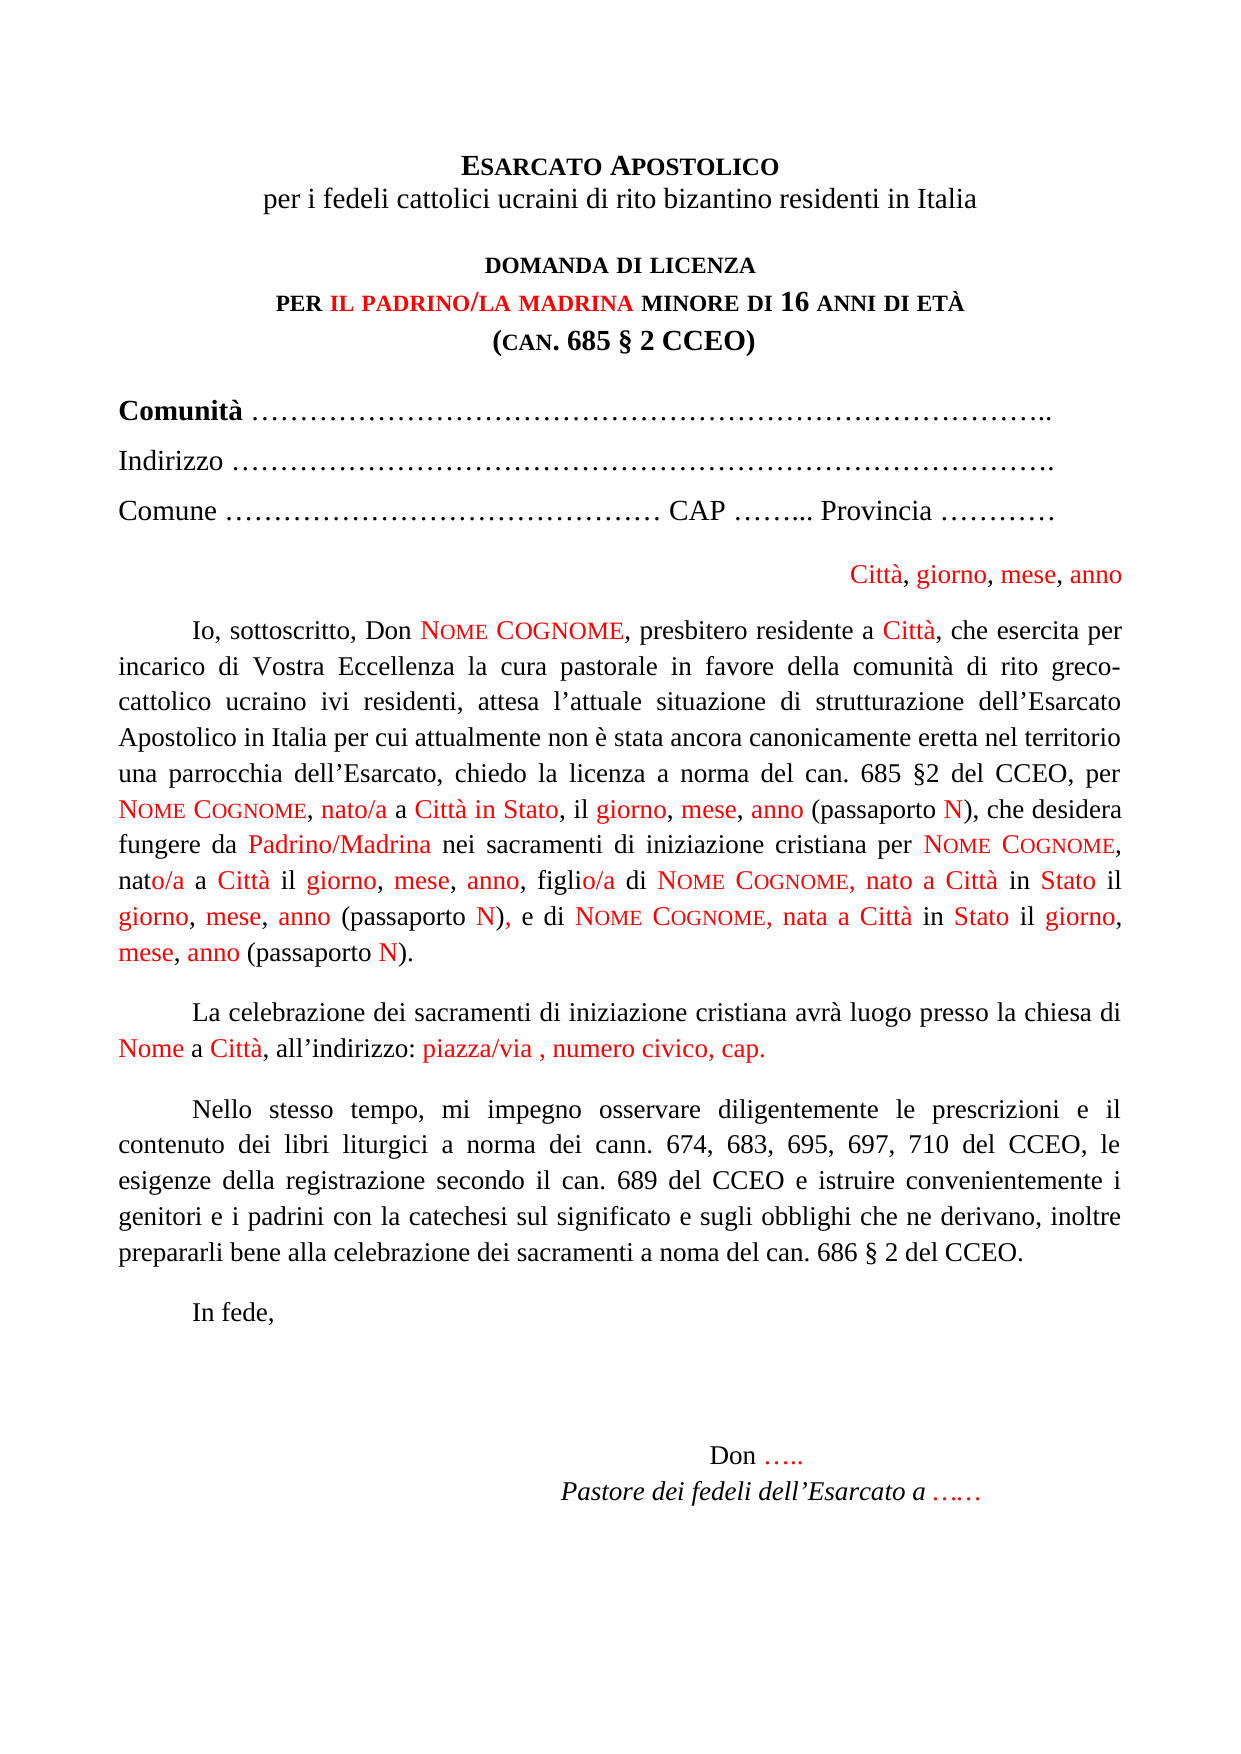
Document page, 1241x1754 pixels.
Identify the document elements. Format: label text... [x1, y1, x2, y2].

text Pastore dei fedeli dell’Esarcato a …… [561, 1475, 1137, 1506]
text Comune ……………………………………… CAP ……... Provincia ………… [118, 493, 1122, 527]
text per i fedeli cattolici ucraini di rito bizantino residenti in Italia [118, 181, 1122, 215]
text ESARCATO APOSTOLICO [118, 148, 1122, 181]
text In fede, [118, 1296, 1122, 1328]
text Comunità ……………………………………………………………………….. [118, 393, 1122, 426]
text domanda di licenza [118, 246, 1122, 279]
text Don ….. [709, 1439, 1137, 1471]
text Nello stesso tempo, mi impegno osservare diligentemente le prescrizioni e il contenuto dei libri liturgici a norma dei cann. 674, 683, 695, 697, 710 del CCEO, le esigenze della registrazione secondo il can. 689 del CCEO e istruire convenientemente i genitori e i padrini con la catechesi sul significato e sugli obblighi che ne derivano, inoltre prepararli bene alla celebrazione dei sacramenti a noma del can. 686 § 2 del CCEO. [118, 1093, 1122, 1267]
text Indirizzo …………………………………………………………………………. [118, 443, 1122, 476]
text (can. 685 § 2 CCEO) [118, 323, 1122, 356]
text per il padrino/la madrina minore di 16 anni di età [118, 284, 1122, 318]
text Città, giorno, mese, anno [192, 558, 1122, 589]
text Io, sottoscritto, Don Nome COGNOME, presbitero residente a Città, che esercita per incarico di Vostra Eccellenza la cura pastorale in favore della comunità di rito greco-cattolico ucraino ivi residenti, attesa l’attuale situazione di strutturazione dell’Esarcato Apostolico in Italia per cui attualmente non è stata ancora canonicamente eretta nel territorio una parrocchia dell’Esarcato, chiedo la licenza a norma del can. 685 §2 del CCEO, per Nome Cognome, nato/a a Città in Stato, il giorno, mese, anno (passaporto N), che desidera fungere da Padrino/Madrina nei sacramenti di iniziazione cristiana per Nome Cognome, nato/a a Città il giorno, mese, anno, figlio/a di Nome Cognome, nato a Città in Stato il giorno, mese, anno (passaporto N), e di Nome Cognome, nata a Città in Stato il giorno, mese, anno (passaporto N). [118, 614, 1122, 967]
text La celebrazione dei sacramenti di iniziazione cristiana avrà luogo presso la chiesa di Nome a Città, all’indirizzo: piazza/via , numero civico, cap. [118, 996, 1122, 1063]
